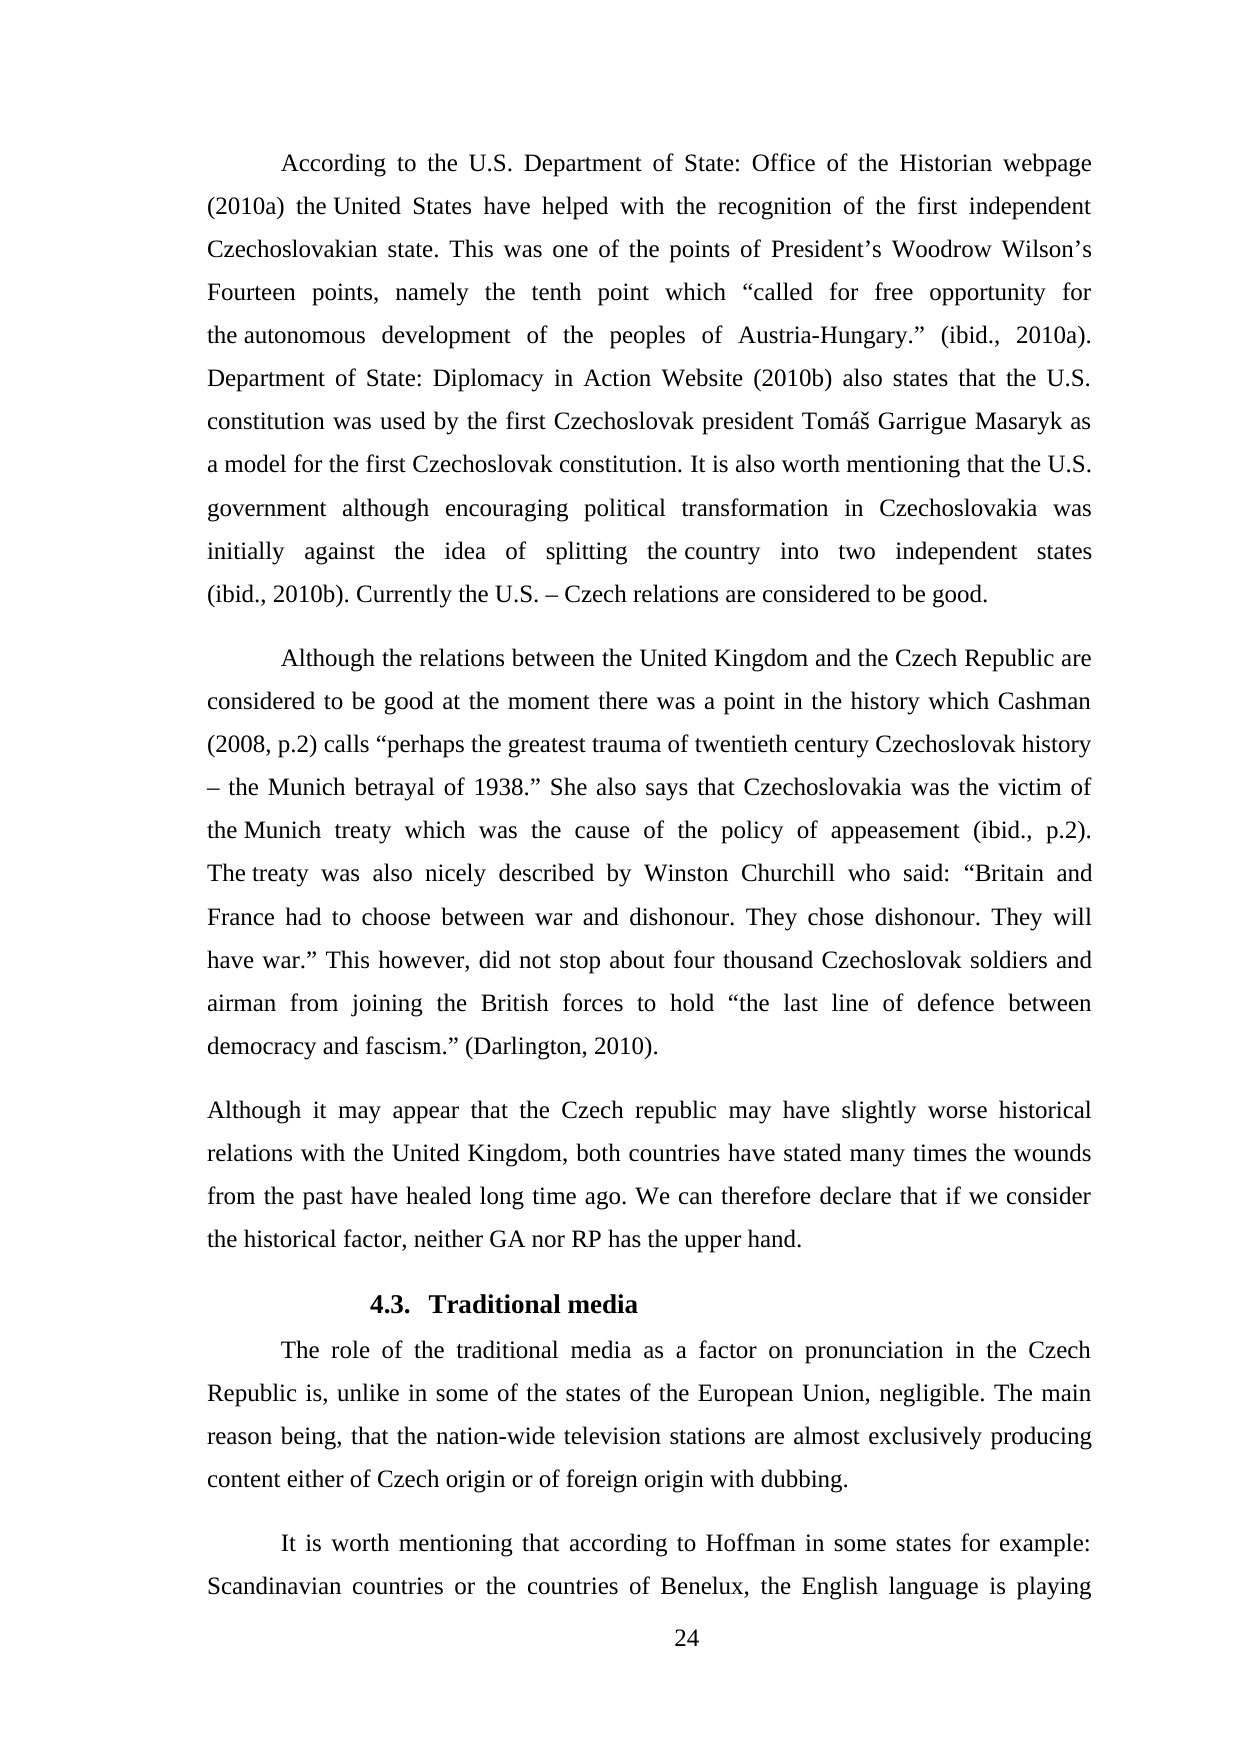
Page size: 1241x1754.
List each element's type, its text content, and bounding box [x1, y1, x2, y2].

subtitle Traditional media [296, 1288, 1092, 1319]
text The role of the traditional media as a factor on pronunciation in the Czech Republic is, unlike in some of the states of the European Union, negligible. The main reason being, that the nation-wide television stations are almost exclusively producing content either of Czech origin or of foreign origin with dubbing. [207, 1335, 1092, 1493]
text Although it may appear that the Czech republic may have slightly worse historical relations with the United Kingdom, both countries have stated many times the wounds from the past have healed long time ago. We can therefore declare that if we consider the historical factor, neither GA nor RP has the upper hand. [207, 1095, 1092, 1253]
text According to the U.S. Department of State: Office of the Historian webpage (2010a) the United States have helped with the recognition of the first independent Czechoslovakian state. This was one of the points of President’s Woodrow Wilson’s Fourteen points, namely the tenth point which “called for free opportunity for the autonomous development of the peoples of Austria-Hungary.” (ibid., 2010a). Department of State: Diplomacy in Action Website (2010b) also states that the U.S. constitution was used by the first Czechoslovak president Tomáš Garrigue Masaryk as a model for the first Czechoslovak constitution. It is also worth mentioning that the U.S. government although encouraging political transformation in Czechoslovakia was initially against the idea of splitting the country into two independent states (ibid., 2010b). Currently the U.S. – Czech relations are considered to be good. [207, 148, 1092, 608]
text Although the relations between the United Kingdom and the Czech Republic are considered to be good at the moment there was a point in the history which Cashman (2008, p.2) calls “perhaps the greatest trauma of twentieth century Czechoslovak history – the Munich betrayal of 1938.” She also says that Czechoslovakia was the victim of the Munich treaty which was the cause of the policy of appeasement (ibid., p.2). The treaty was also nicely described by Winston Churchill who said: “Britain and France had to choose between war and dishonour. They chose dishonour. They will have war.” This however, did not stop about four thousand Czechoslovak soldiers and airman from joining the British forces to hold “the last line of defence between democracy and fascism.” (Darlington, 2010). [207, 643, 1092, 1060]
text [207, 1528, 1092, 1600]
